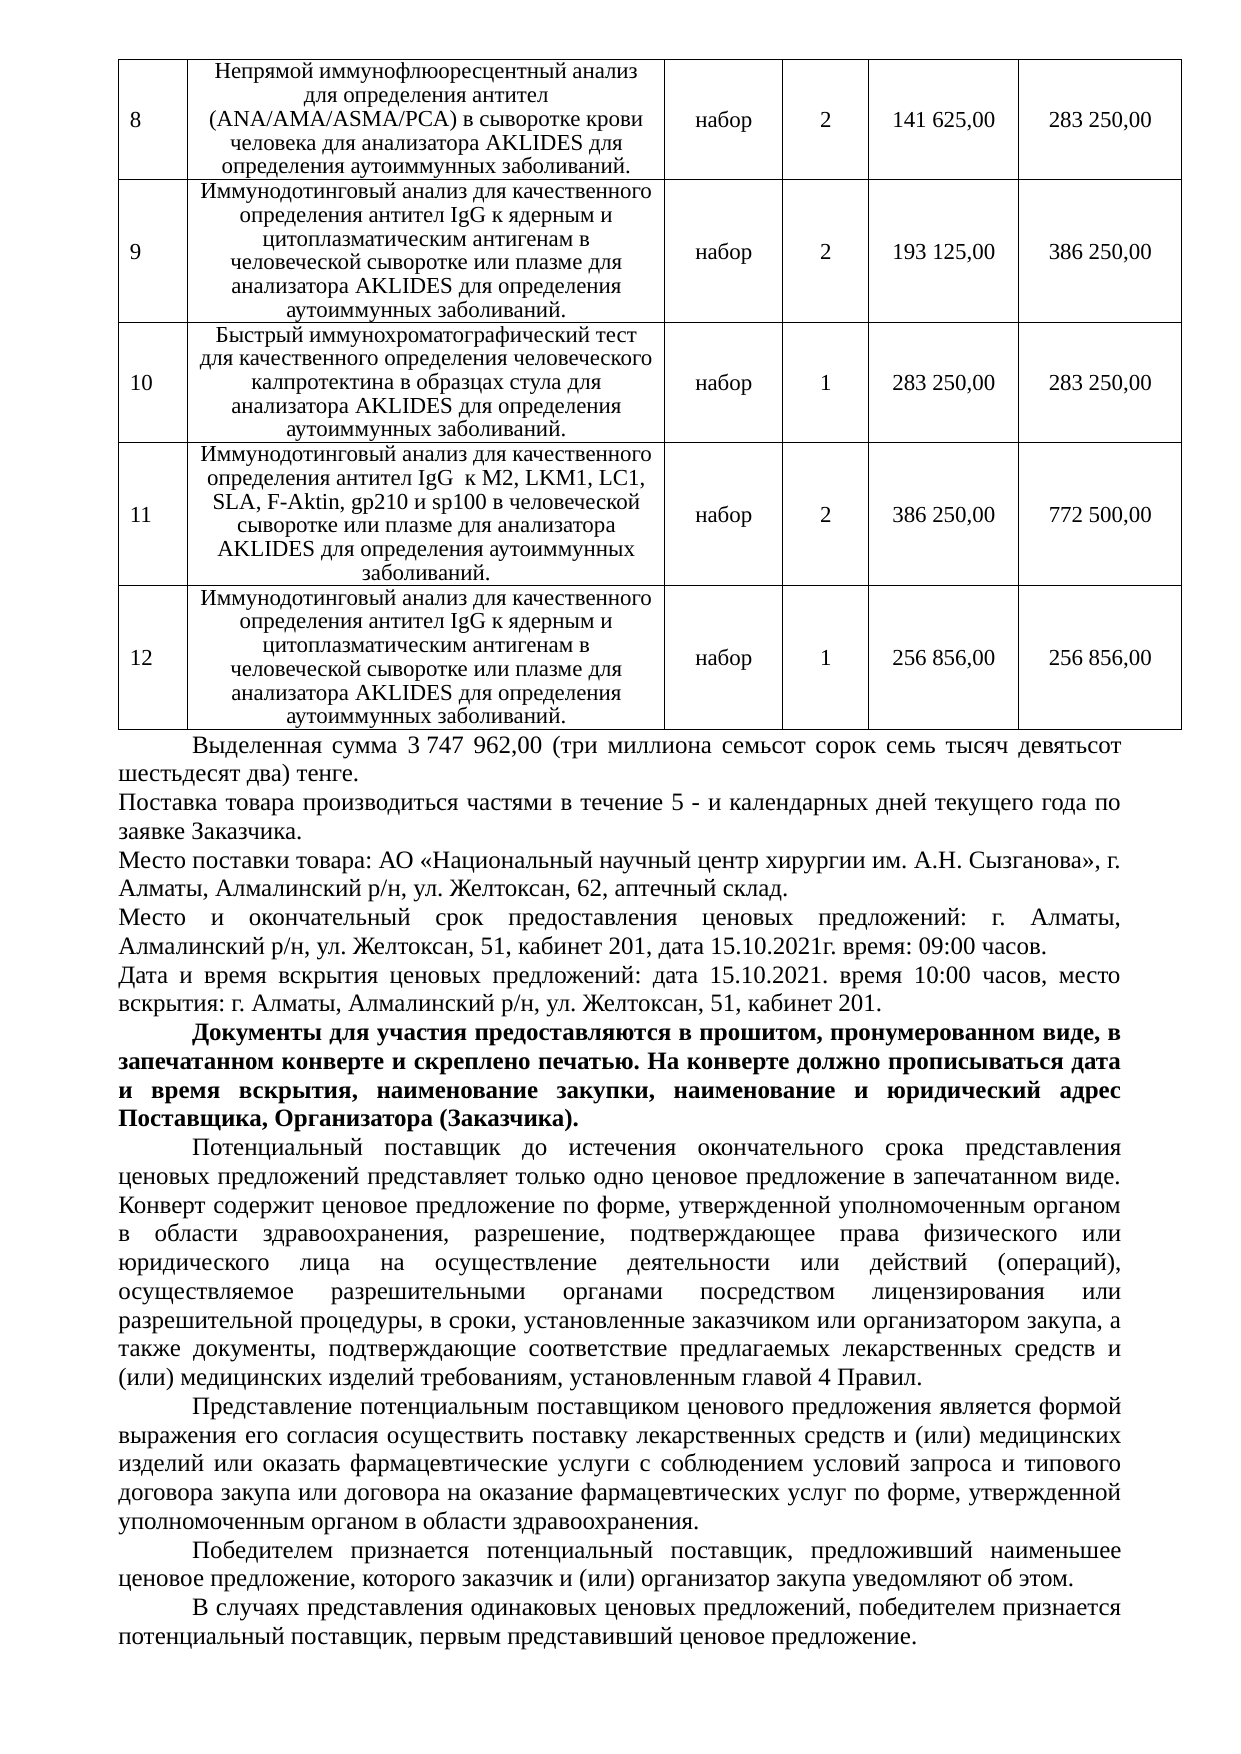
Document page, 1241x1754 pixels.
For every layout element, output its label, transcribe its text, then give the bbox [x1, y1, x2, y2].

table_cell 1 [783, 323, 868, 442]
table_cell набор [665, 180, 782, 322]
table_cell 386 250,00 [869, 443, 1018, 585]
text Победителем признается потенциальный поставщик, предложивший наименьшее ценовое предложение, которого заказчик и (или) организатор закупа уведомляют об этом. [118, 1535, 1122, 1592]
table_cell 9 [119, 180, 187, 322]
table_cell Непрямой иммунофлюоресцентный анализ для определения антител (ANA/AMA/ASMA/PCA) в сыворотке крови человека для анализатора AKLIDES для определения аутоиммунных заболиваний. [188, 60, 664, 179]
text Поставка товара производиться частями в течение 5 - и календарных дней текущего года по заявке Заказчика. [118, 787, 1122, 845]
table_cell 2 [783, 180, 868, 322]
text Место и окончательный срок предоставления ценовых предложений: г. Алматы, Алмалинский р/н, ул. Желтоксан, 51, кабинет 201, дата 15.10.2021г. время: 09:00 часов. [118, 902, 1122, 960]
table_cell 2 [783, 443, 868, 585]
text Дата и время вскрытия ценовых предложений: дата 15.10.2021. время 10:00 часов, место вскрытия: г. Алматы, Алмалинский р/н, ул. Желтоксан, 51, кабинет 201. [118, 960, 1122, 1017]
table_cell набор [665, 323, 782, 442]
table_cell 141 625,00 [869, 60, 1018, 179]
text Представление потенциальным поставщиком ценового предложения является формой выражения его согласия осуществить поставку лекарственных средств и (или) медицинских изделий или оказать фармацевтические услуги с соблюдением условий запроса и типового договора закупа или договора на оказание фармацевтических услуг по форме, утвержденной уполномоченным органом в области здравоохранения. [118, 1391, 1122, 1535]
table_cell набор [665, 586, 782, 729]
table_cell Иммунодотинговый анализ для качественного определения антител IgG к ядерным и цитоплазматическим антигенам в человеческой сыворотке или плазме для анализатора AKLIDES для определения аутоиммунных заболиваний. [188, 180, 664, 322]
text В случаях представления одинаковых ценовых предложений, победителем признается потенциальный поставщик, первым представивший ценовое предложение. [118, 1592, 1122, 1650]
table_cell Быстрый иммунохроматографический тест для качественного определения человеческого калпротектина в образцах стула для анализатора AKLIDES для определения аутоиммунных заболиваний. [188, 323, 664, 442]
table_cell 283 250,00 [1019, 60, 1181, 179]
table_cell 283 250,00 [1019, 323, 1181, 442]
table_cell 11 [119, 443, 187, 585]
table_cell 256 856,00 [869, 586, 1018, 729]
table_cell 12 [119, 586, 187, 729]
text Выделенная сумма 3 747 962,00 (три миллиона семьсот сорок семь тысяч девятьсот шестьдесят два) тенге. [118, 730, 1122, 787]
table_cell 283 250,00 [869, 323, 1018, 442]
table_cell 1 [783, 586, 868, 729]
table_cell 193 125,00 [869, 180, 1018, 322]
table_cell 386 250,00 [1019, 180, 1181, 322]
table_cell 10 [119, 323, 187, 442]
text Потенциальный поставщик до истечения окончательного срока представления ценовых предложений представляет только одно ценовое предложение в запечатанном виде. Конверт содержит ценовое предложение по форме, утвержденной уполномоченным органом в области здравоохранения, разрешение, подтверждающее права физического или юридического лица на осуществление деятельности или действий (операций), осуществляемое разрешительными органами посредством лицензирования или разрешительной процедуры, в сроки, установленные заказчиком или организатором закупа, а также документы, подтверждающие соответствие предлагаемых лекарственных средств и (или) медицинских изделий требованиям, установленным главой 4 Правил. [118, 1132, 1122, 1391]
table_cell набор [665, 443, 782, 585]
table_cell Иммунодотинговый анализ для качественного определения антител IgG к M2, LKM1, LC1, SLA, F-Aktin, gp210 и sp100 в человеческой сыворотке или плазме для анализатора AKLIDES для определения аутоиммунных заболиваний. [188, 443, 664, 585]
table_cell Иммунодотинговый анализ для качественного определения антител IgG к ядерным и цитоплазматическим антигенам в человеческой сыворотке или плазме для анализатора AKLIDES для определения аутоиммунных заболиваний. [188, 586, 664, 729]
table_cell 8 [119, 60, 187, 179]
table_cell 2 [783, 60, 868, 179]
table_cell 256 856,00 [1019, 586, 1181, 729]
text Место поставки товара: АО «Национальный научный центр хирургии им. А.Н. Сызганова», г. Алматы, Алмалинский р/н, ул. Желтоксан, 62, аптечный склад. [118, 845, 1122, 902]
table_cell 772 500,00 [1019, 443, 1181, 585]
table_cell набор [665, 60, 782, 179]
text Документы для участия предоставляются в прошитом, пронумерованном виде, в запечатанном конверте и скреплено печатью. На конверте должно прописываться дата и время вскрытия, наименование закупки, наименование и юридический адрес Поставщика, Организатора (Заказчика). [118, 1017, 1122, 1132]
